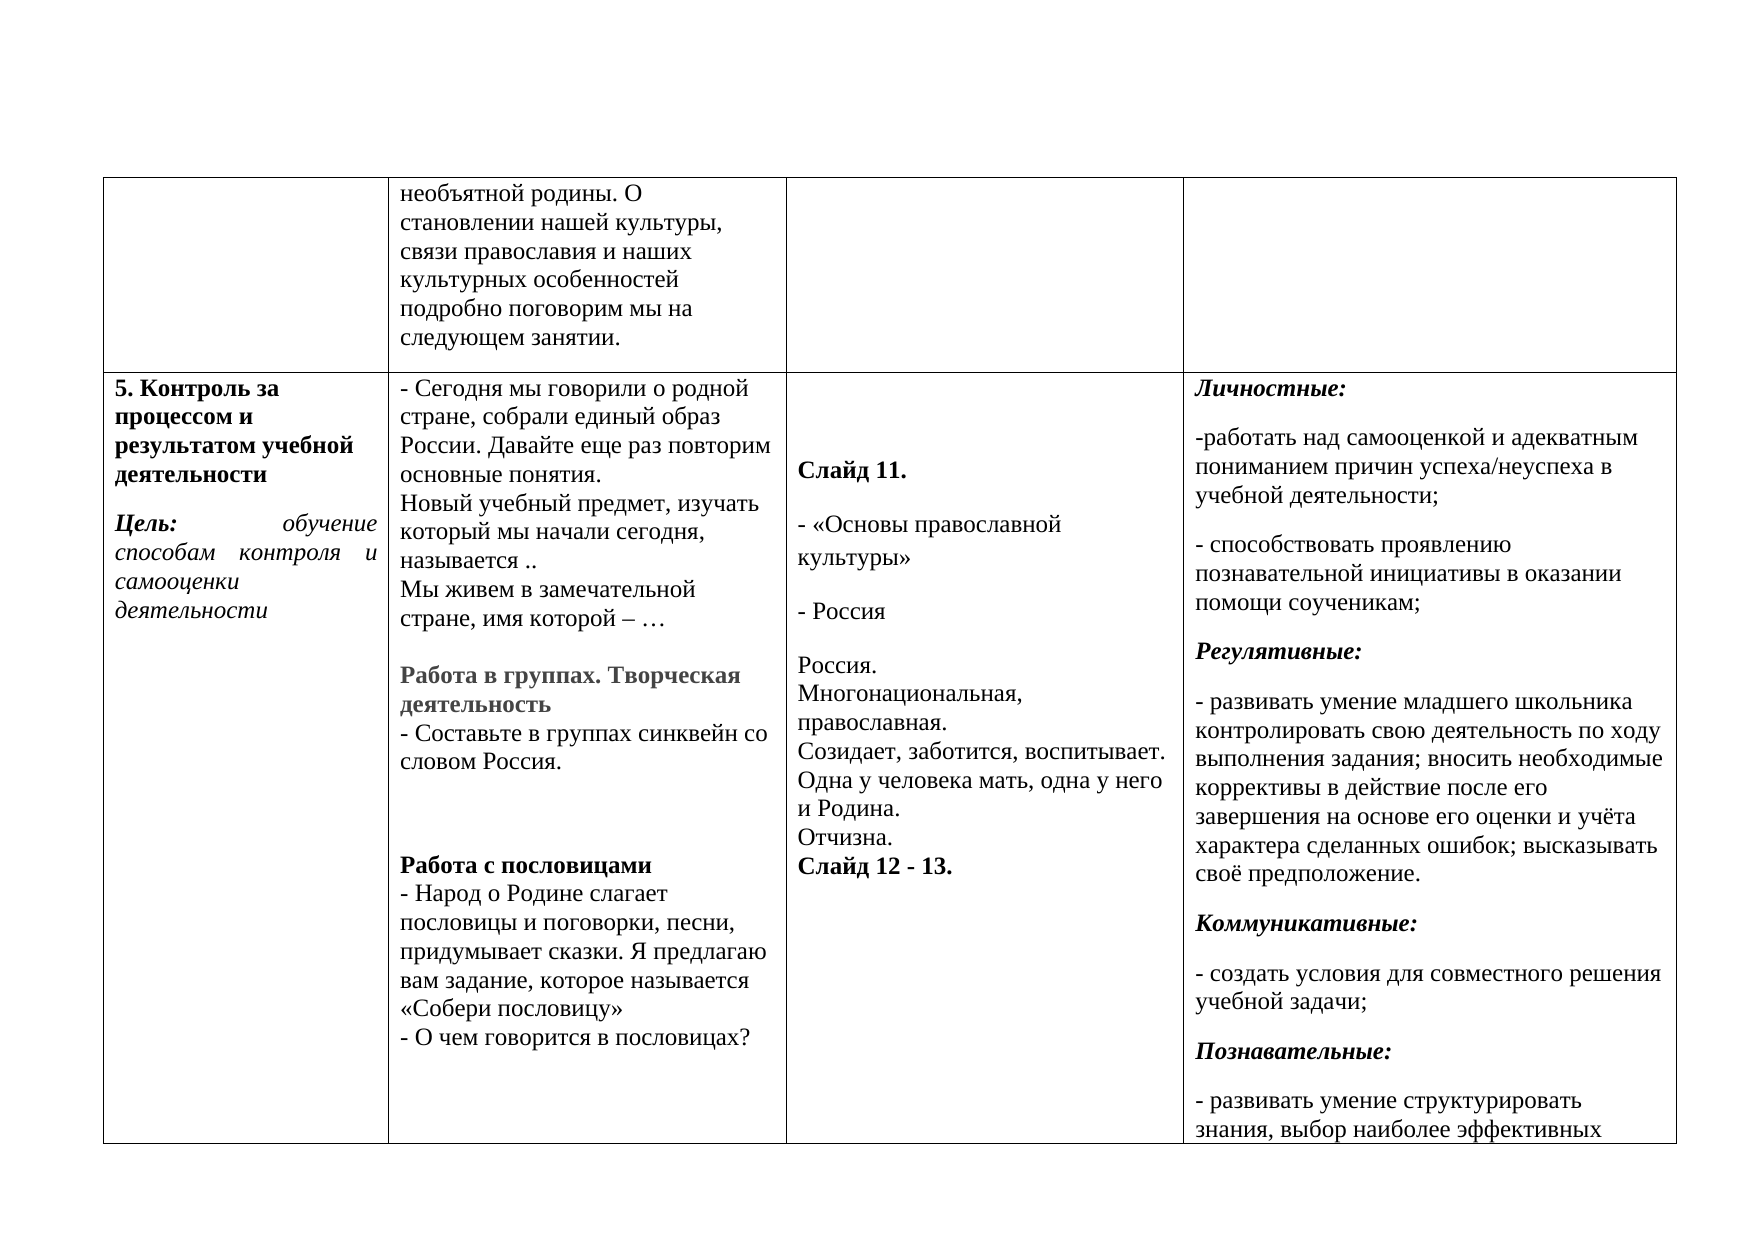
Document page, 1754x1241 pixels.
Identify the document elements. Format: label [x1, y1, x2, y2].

table_cell [1184, 373, 1676, 1143]
table_cell [389, 178, 786, 372]
table_cell [104, 178, 388, 372]
table_cell [787, 178, 1183, 372]
table_cell [787, 373, 1183, 1143]
table_cell [1184, 178, 1676, 372]
table_cell [389, 373, 786, 1143]
table_cell [104, 373, 388, 1143]
